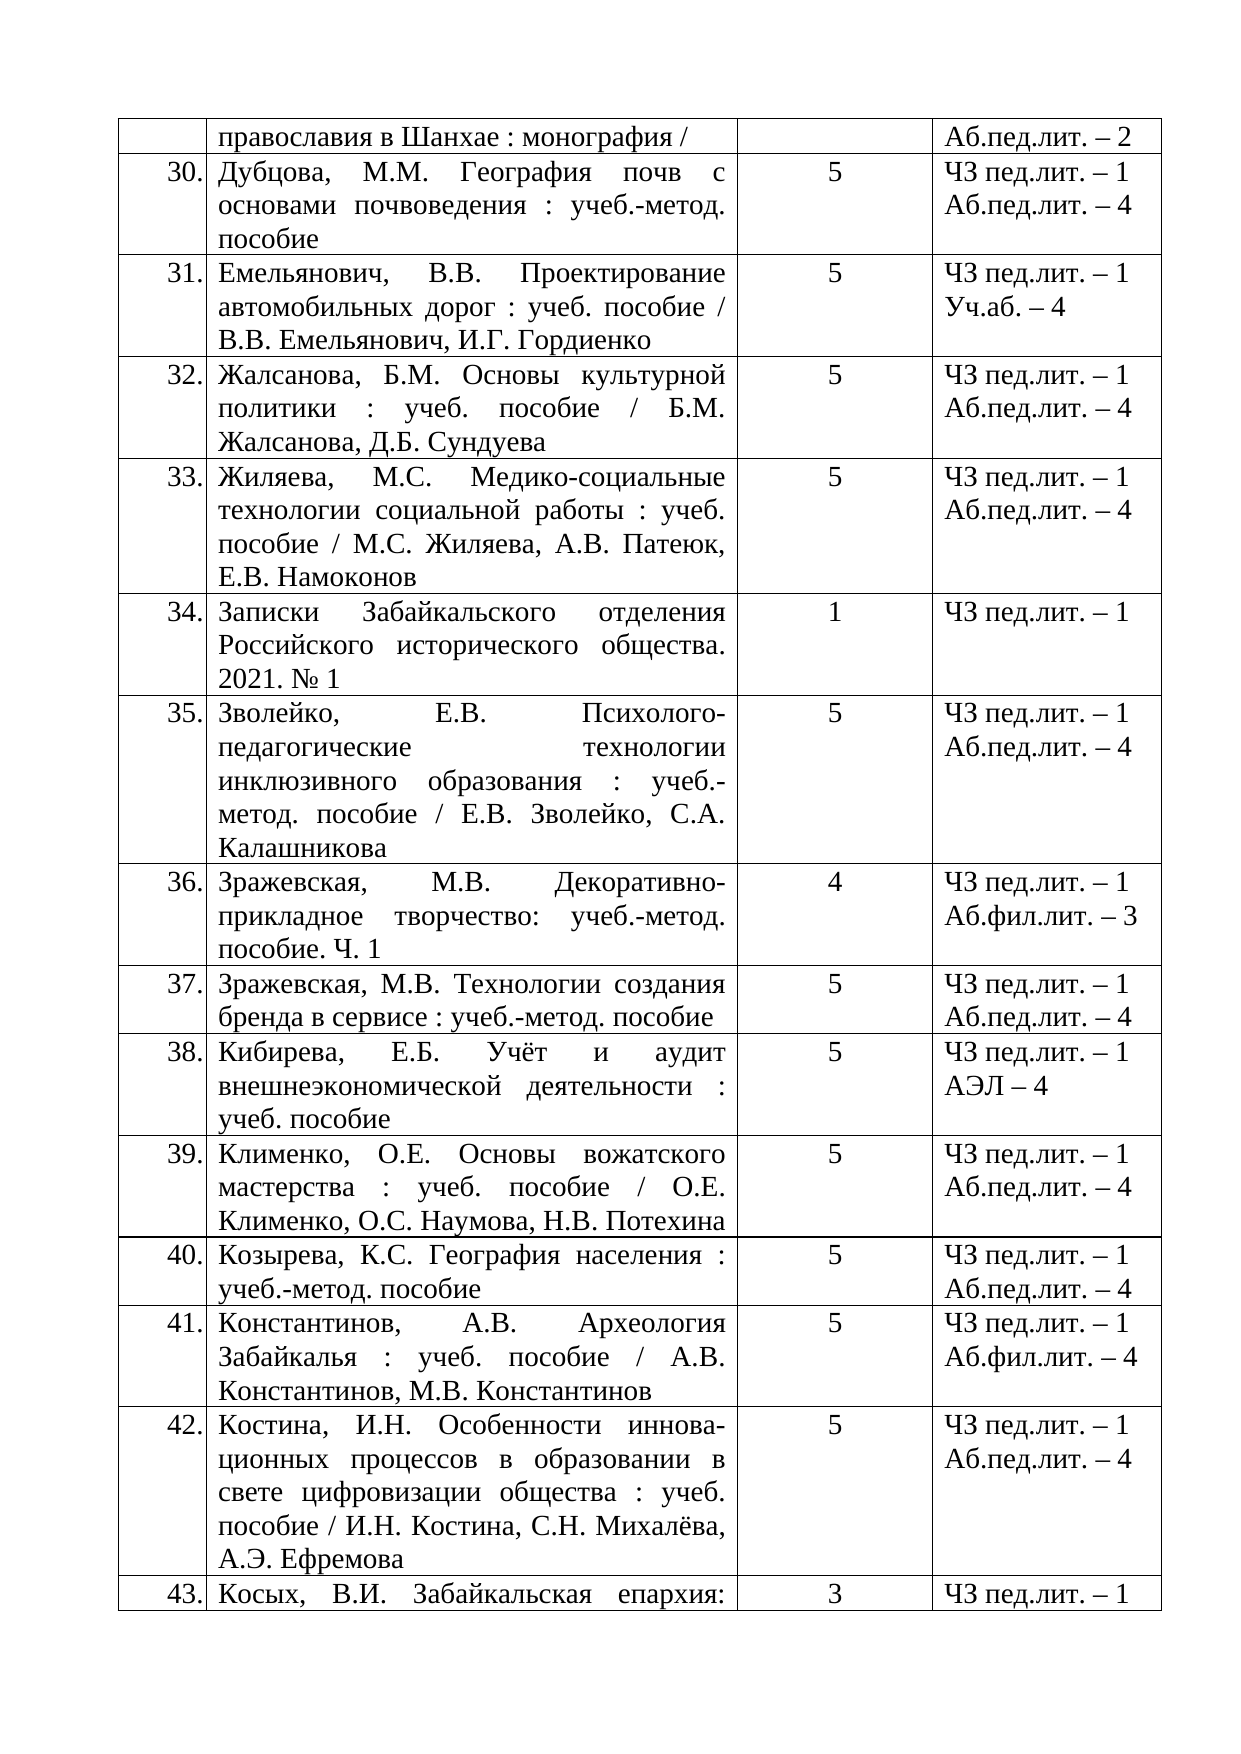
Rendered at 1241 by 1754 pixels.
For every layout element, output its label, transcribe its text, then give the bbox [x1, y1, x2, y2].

table_cell ЧЗ пед.лит. – 1 Аб.пед.лит. – 4 [933, 1136, 1161, 1236]
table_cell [933, 1576, 1161, 1609]
table_cell [119, 1306, 206, 1406]
table_cell 4 [738, 864, 932, 965]
table_cell 5 [738, 255, 932, 356]
table_cell 5 [738, 1034, 932, 1135]
table_cell ЧЗ пед.лит. – 1 Аб.пед.лит. – 4 [933, 357, 1161, 458]
table_cell Зражевская, М.В. Декоративно-прикладное творчество: учеб.-метод. пособие. Ч. 1 [207, 864, 737, 965]
table_cell ЧЗ пед.лит. – 1 Аб.пед.лит. – 4 [933, 696, 1161, 863]
table_cell 3 [738, 1576, 932, 1609]
table_cell ЧЗ пед.лит. – 1 АЭЛ – 4 [933, 1034, 1161, 1135]
table_cell ЧЗ пед.лит. – 1 Уч.аб. – 4 [933, 255, 1161, 356]
table_cell [119, 1034, 206, 1135]
table_cell Дубцова, М.М. География почв с основами почвоведения : учеб.-метод. пособие [207, 154, 737, 254]
table_cell [119, 357, 206, 458]
table_cell ЧЗ пед.лит. – 1 Аб.пед.лит. – 4 [933, 1238, 1161, 1304]
table_cell Костина, И.Н. Особенности иннова-ционных процессов в образовании в свете цифровизации общества : учеб. пособие / И.Н. Костина, С.Н. Михалёва, А.Э. Ефремова [207, 1407, 737, 1575]
table_cell [119, 696, 206, 863]
table_cell ЧЗ пед.лит. – 1 Аб.пед.лит. – 4 [933, 154, 1161, 254]
table_cell 5 [738, 1136, 932, 1236]
table_cell ЧЗ пед.лит. – 1 Аб.фил.лит. – 3 [933, 864, 1161, 965]
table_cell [933, 119, 1161, 153]
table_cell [207, 119, 737, 153]
table_cell 5 [738, 1407, 932, 1575]
table_cell [119, 255, 206, 356]
table_cell Емельянович, В.В. Проектирование автомобильных дорог : учеб. пособие / В.В. Емельянович, И.Г. Гордиенко [207, 255, 737, 356]
table_cell [119, 966, 206, 1033]
table_cell Клименко, О.Е. Основы вожатского мастерства : учеб. пособие / О.Е. Клименко, О.С. Наумова, Н.В. Потехина [207, 1136, 737, 1236]
table_cell 5 [738, 357, 932, 458]
table_cell ЧЗ пед.лит. – 1 Аб.пед.лит. – 4 [933, 1407, 1161, 1575]
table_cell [207, 1576, 737, 1609]
table_cell ЧЗ пед.лит. – 1 [933, 594, 1161, 694]
table_cell 5 [738, 696, 932, 863]
table_cell [119, 1136, 206, 1236]
table_cell 5 [738, 1238, 932, 1304]
table_cell Жалсанова, Б.М. Основы культурной политики : учеб. пособие / Б.М. Жалсанова, Д.Б. Сундуева [207, 357, 737, 458]
table_cell Кибирева, Е.Б. Учёт и аудит внешнеэкономической деятельности : учеб. пособие [207, 1034, 737, 1135]
table_cell 5 [738, 966, 932, 1033]
table_cell Зражевская, М.В. Технологии создания бренда в сервисе : учеб.-метод. пособие [207, 966, 737, 1033]
table_cell [119, 119, 206, 153]
table_cell 5 [738, 154, 932, 254]
table_cell ЧЗ пед.лит. – 1 Аб.фил.лит. – 4 [933, 1306, 1161, 1406]
table_cell 1 [738, 594, 932, 694]
table_cell Козырева, К.С. География населения : учеб.-метод. пособие [207, 1238, 737, 1304]
table_cell [119, 154, 206, 254]
table_cell Константинов, А.В. Археология Забайкалья : учеб. пособие / А.В. Константинов, М.В. Константинов [207, 1306, 737, 1406]
table_cell ЧЗ пед.лит. – 1 Аб.пед.лит. – 4 [933, 459, 1161, 593]
table_cell Жиляева, М.С. Медико-социальные технологии социальной работы : учеб. пособие / М.С. Жиляева, А.В. Патеюк, Е.В. Намоконов [207, 459, 737, 593]
table_cell [119, 1407, 206, 1575]
table_cell Записки Забайкальского отделения Российского исторического общества. 2021. № 1 [207, 594, 737, 694]
table_cell 3 [738, 119, 932, 153]
table_cell [119, 1238, 206, 1304]
table_cell [119, 1576, 206, 1609]
table_cell [119, 459, 206, 593]
table_cell [119, 594, 206, 694]
table_cell [119, 864, 206, 965]
table_cell 5 [738, 1306, 932, 1406]
table_cell Зволейко, Е.В. Психолого-педагогические технологии инклюзивного образования : учеб.-метод. пособие / Е.В. Зволейко, С.А. Калашникова [207, 696, 737, 863]
table_cell 5 [738, 459, 932, 593]
table_cell ЧЗ пед.лит. – 1 Аб.пед.лит. – 4 [933, 966, 1161, 1033]
